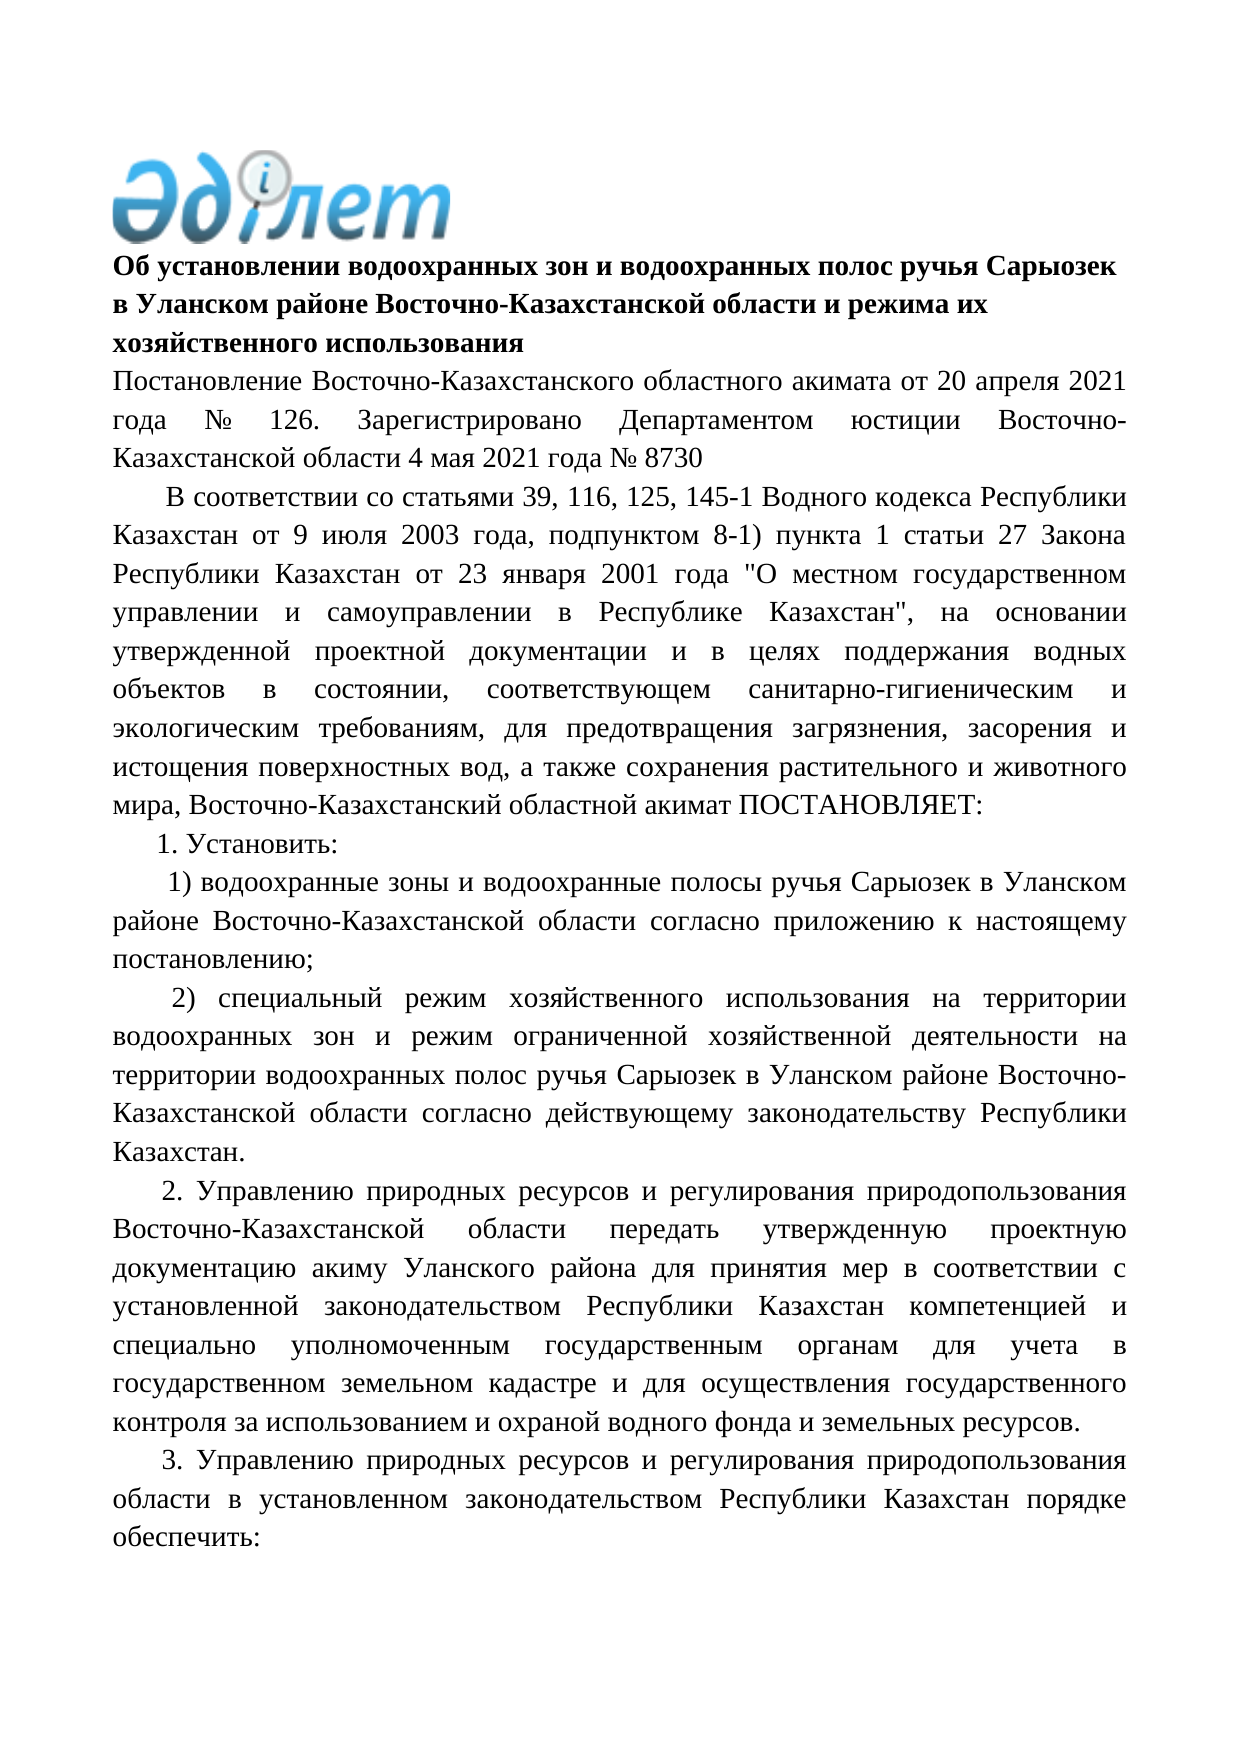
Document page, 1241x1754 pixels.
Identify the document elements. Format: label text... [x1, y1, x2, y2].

text В соответствии со статьями 39, 116, 125, 145-1 Водного кодекса Республики Казахстан от 9 июля 2003 года, подпунктом 8-1) пункта 1 статьи 27 Закона Республики Казахстан от 23 января 2001 года "О местном государственном управлении и самоуправлении в Республике Казахстан", на основании утвержденной проектной документации и в целях поддержания водных объектов в состоянии, соответствующем санитарно-гигиеническим и экологическим требованиям, для предотвращения загрязнения, засорения и истощения поверхностных вод, а также сохранения растительного и животного мира, Восточно-Казахстанский областной акимат ПОСТАНОВЛЯЕТ: [112, 479, 1128, 821]
text 1) водоохранные зоны и водоохранные полосы ручья Сарыозек в Уланском районе Восточно-Казахстанской области согласно приложению к настоящему постановлению; [112, 864, 1128, 975]
text 3. Управлению природных ресурсов и регулирования природопользования области в установленном законодательством Республики Казахстан порядке обеспечить: [112, 1442, 1128, 1553]
text Об установлении водоохранных зон и водоохранных полос ручья Сарыозек в Уланском районе Восточно-Казахстанской области и режима их хозяйственного использования [112, 248, 1128, 358]
text 2) специальный режим хозяйственного использования на территории водоохранных зон и режим ограниченной хозяйственной деятельности на территории водоохранных полос ручья Сарыозек в Уланском районе Восточно-Казахстанской области согласно действующему законодательству Республики Казахстан. [112, 980, 1128, 1168]
picture [112, 150, 451, 244]
text 1. Установить: [112, 826, 1128, 859]
text Постановление Восточно-Казахстанского областного акимата от 20 апреля 2021 года № 126. Зарегистрировано Департаментом юстиции Восточно-Казахстанской области 4 мая 2021 года № 8730 [112, 363, 1128, 474]
text 2. Управлению природных ресурсов и регулирования природопользования Восточно-Казахстанской области передать утвержденную проектную документацию акиму Уланского района для принятия мер в соответствии с установленной законодательством Республики Казахстан компетенцией и специально уполномоченным государственным органам для учета в государственном земельном кадастре и для осуществления государственного контроля за использованием и охраной водного фонда и земельных ресурсов. [112, 1173, 1128, 1437]
